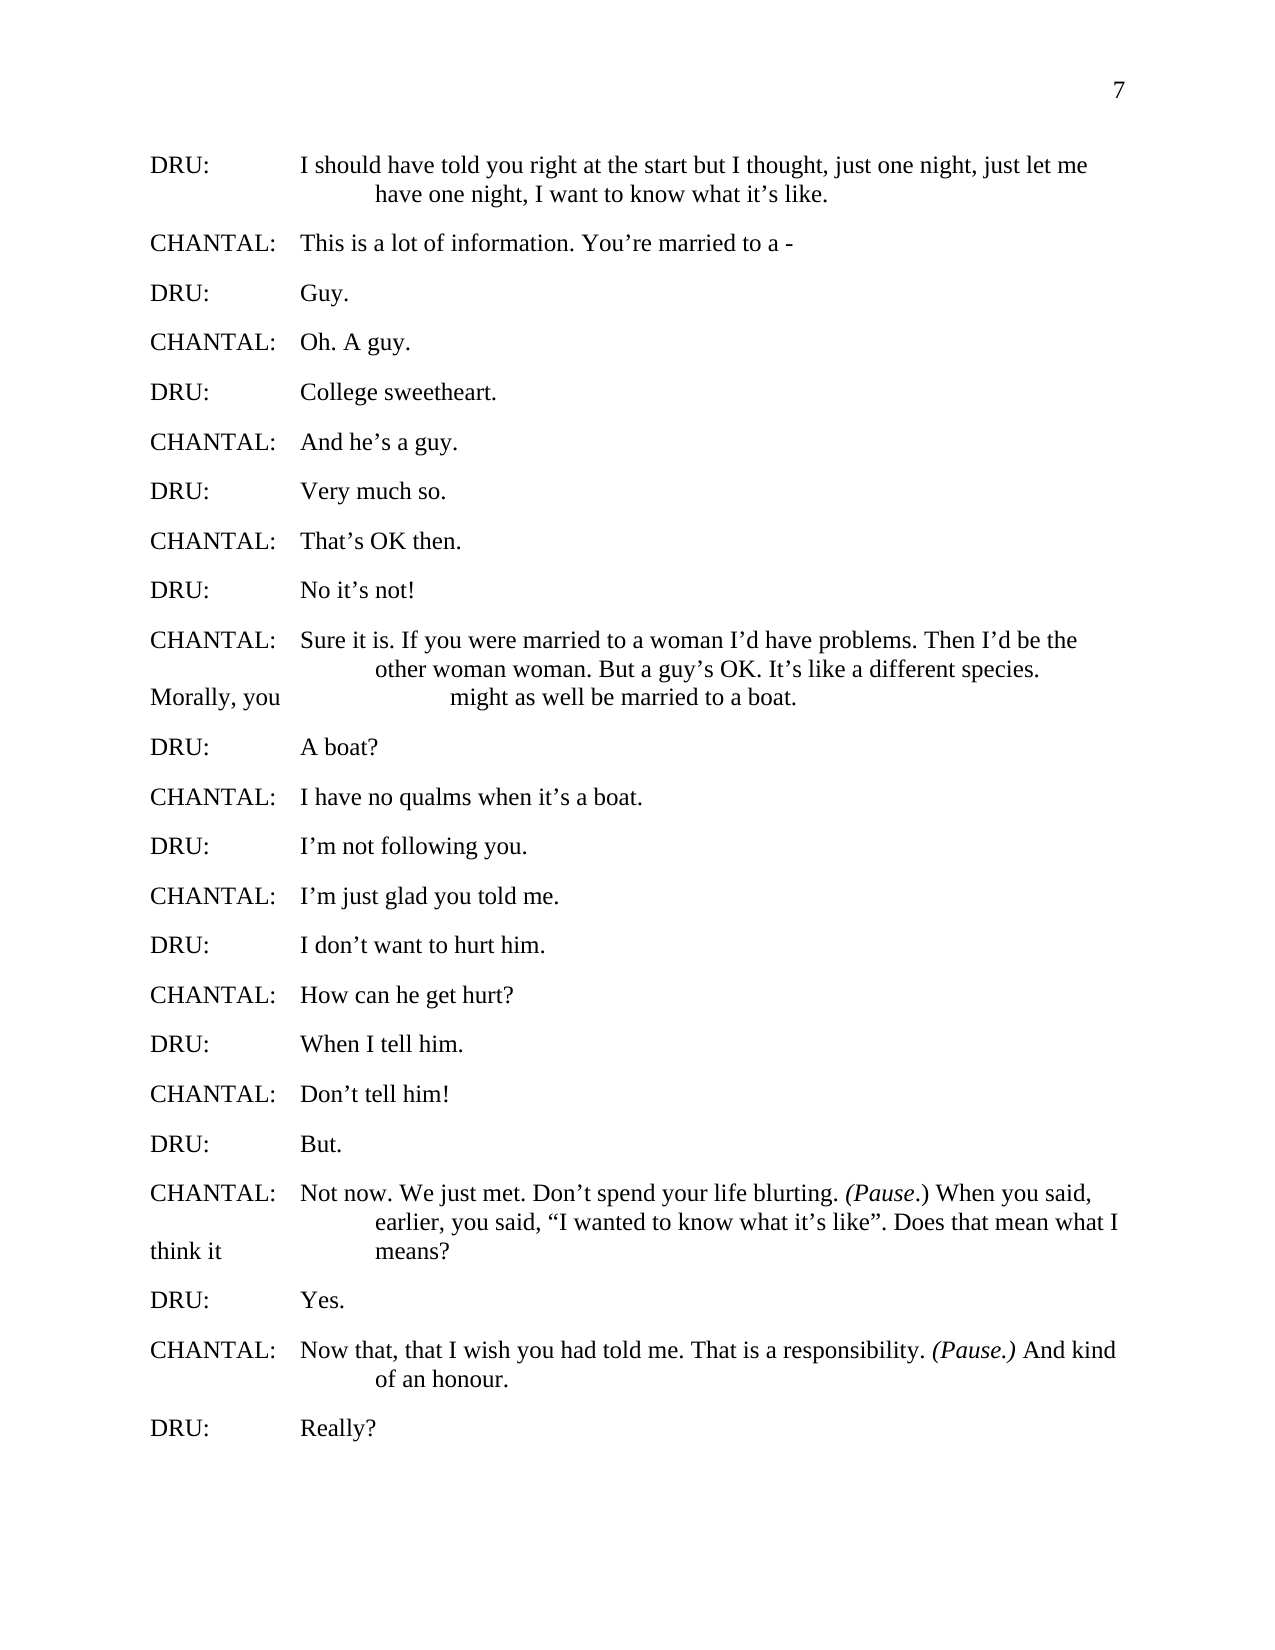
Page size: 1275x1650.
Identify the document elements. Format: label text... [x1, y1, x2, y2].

text DRU: College sweetheart. [150, 377, 1125, 406]
text DRU: Guy. [150, 278, 1125, 307]
text DRU: Very much so. [150, 476, 1125, 505]
text DRU: No it’s not! [150, 575, 1125, 604]
text CHANTAL: This is a lot of information. You’re married to a - [150, 228, 1125, 257]
text DRU: I’m not following you. [150, 831, 1125, 860]
text DRU: But. [150, 1129, 1125, 1157]
text CHANTAL: Don’t tell him! [150, 1079, 1125, 1108]
text CHANTAL: That’s OK then. [150, 526, 1125, 554]
text CHANTAL: Now that, that I wish you had told me. That is a responsibility. (Pause.) And kind of an honour. [150, 1335, 1125, 1392]
text DRU: I should have told you right at the start but I thought, just one night, just let me have one night, I want to know what it’s like. [150, 150, 1125, 207]
text CHANTAL: Oh. A guy. [150, 327, 1125, 356]
text DRU: When I tell him. [150, 1029, 1125, 1058]
text CHANTAL: Sure it is. If you were married to a woman I’d have problems. Then I’d be the other woman woman. But a guy’s OK. It’s like a different species. Morally, you might as well be married to a boat. [150, 625, 1125, 711]
text CHANTAL: I have no qualms when it’s a boat. [150, 782, 1125, 810]
text CHANTAL: And he’s a guy. [150, 427, 1125, 455]
text CHANTAL: How can he get hurt? [150, 980, 1125, 1009]
text DRU: Yes. [150, 1285, 1125, 1314]
text DRU: Really? [150, 1413, 1125, 1442]
text CHANTAL: I’m just glad you told me. [150, 881, 1125, 909]
text DRU: A boat? [150, 732, 1125, 761]
text CHANTAL: Not now. We just met. Don’t spend your life blurting. (Pause.) When you said, earlier, you said, “I wanted to know what it’s like”. Does that mean what I think it means? [150, 1178, 1125, 1264]
text DRU: I don’t want to hurt him. [150, 930, 1125, 959]
